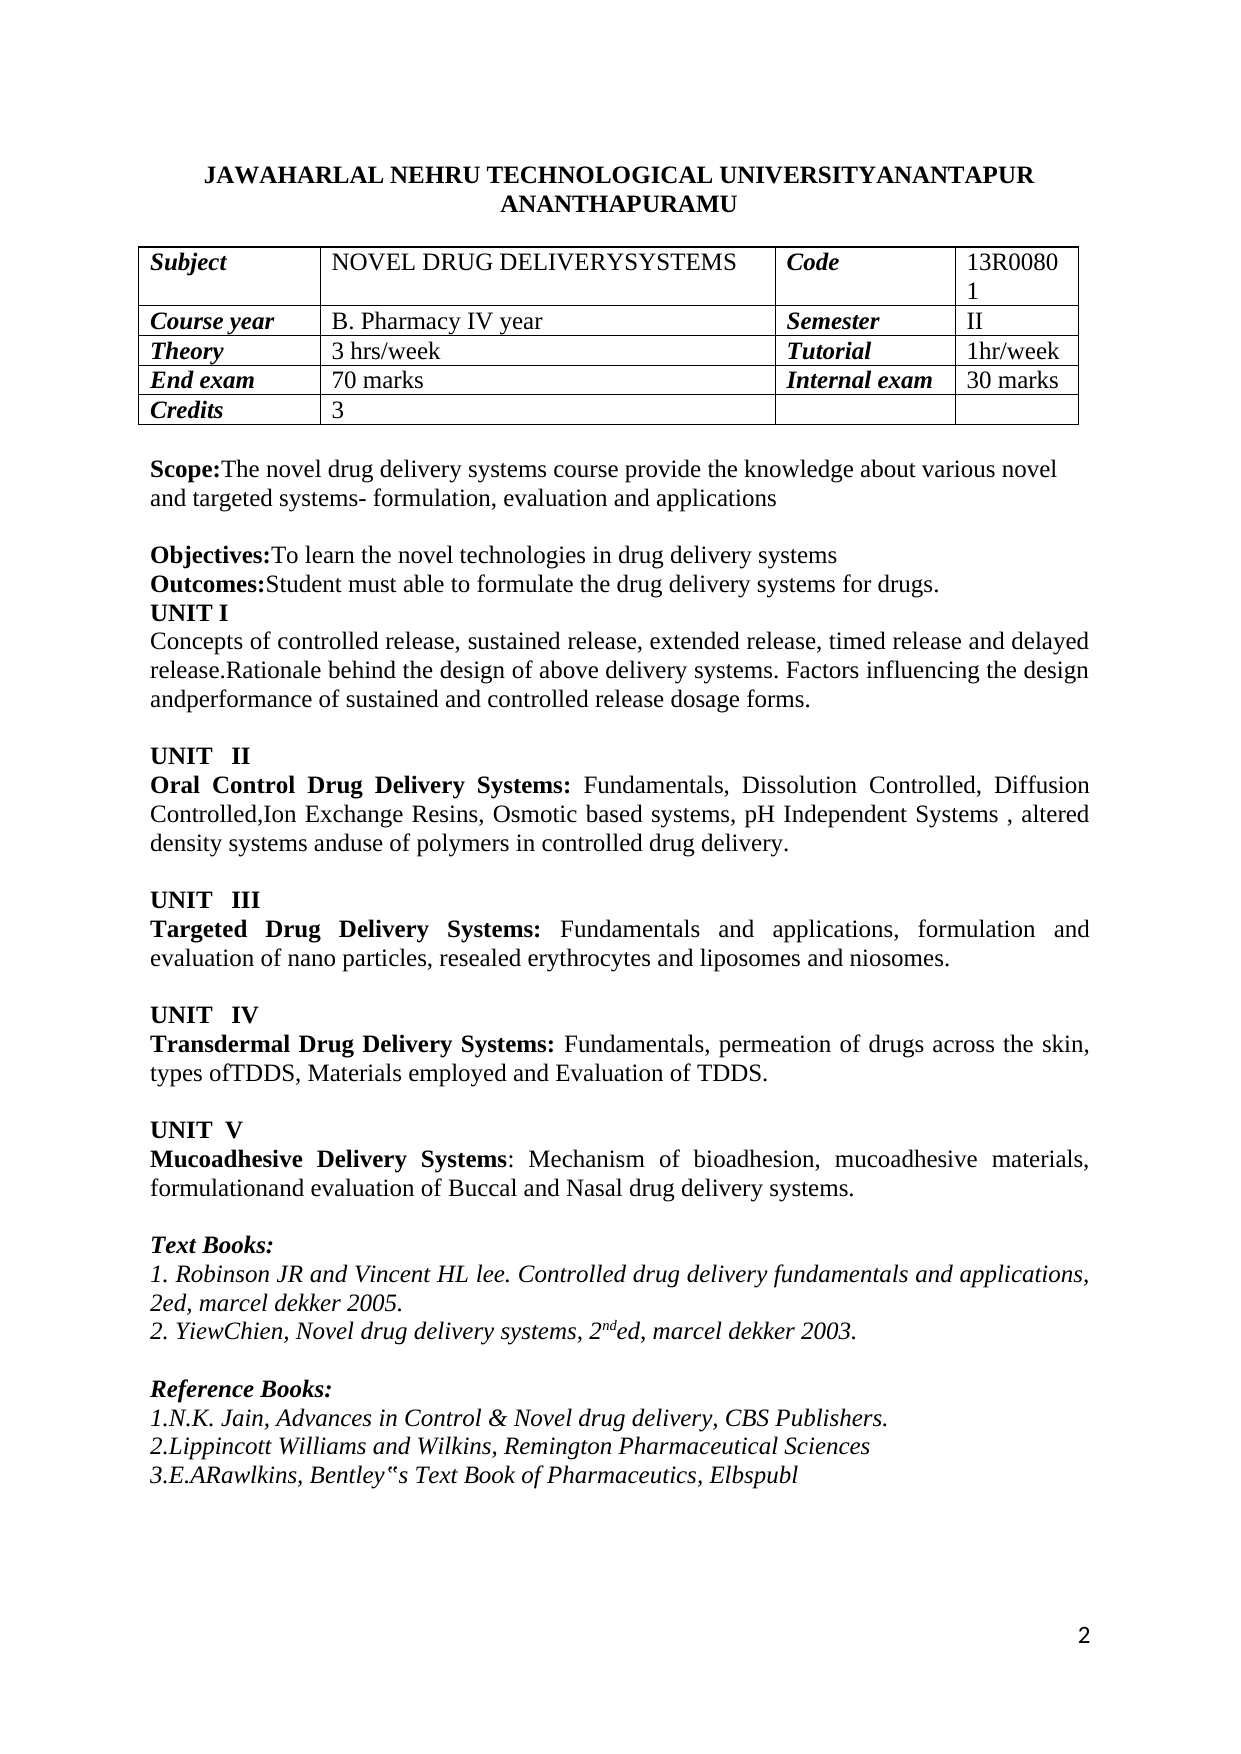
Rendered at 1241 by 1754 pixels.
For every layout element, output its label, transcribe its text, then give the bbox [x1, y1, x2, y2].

table_cell Internal exam [776, 366, 955, 394]
text UNIT II [150, 741, 1090, 770]
table_cell 70 marks [321, 366, 775, 394]
table_cell Semester [776, 306, 955, 335]
text Targeted Drug Delivery Systems: Fundamentals and applications, formulation and evaluation of nano particles, resealed erythrocytes and liposomes and niosomes. [150, 914, 1090, 971]
table_cell Theory [139, 336, 320, 364]
text 1. Robinson JR and Vincent HL lee. Controlled drug delivery fundamentals and applications, 2ed, marcel dekker 2005. [150, 1259, 1090, 1316]
text Scope:The novel drug delivery systems course provide the knowledge about various novel and targeted systems- formulation, evaluation and applications [150, 454, 1090, 511]
table_cell [956, 395, 1078, 424]
text Concepts of controlled release, sustained release, extended release, timed release and delayed release.Rationale behind the design of above delivery systems. Factors influencing the design andperformance of sustained and controlled release dosage forms. [150, 626, 1090, 713]
table_cell End exam [139, 366, 320, 394]
text JAWAHARLAL NEHRU TECHNOLOGICAL UNIVERSITYANANTAPUR ANANTHAPURAMU [150, 160, 1087, 218]
table_cell 1hr/week [956, 336, 1078, 364]
table_header Subject [139, 248, 320, 305]
text Mucoadhesive Delivery Systems: Mechanism of bioadhesion, mucoadhesive materials, formulationand evaluation of Buccal and Nasal drug delivery systems. [150, 1144, 1090, 1201]
text Objectives:To learn the novel technologies in drug delivery systems [150, 540, 1090, 569]
text UNIT IV [150, 1000, 1090, 1029]
table_header NOVEL DRUG DELIVERYSYSTEMS [321, 248, 775, 305]
table_header Code [776, 248, 955, 305]
table_cell Tutorial [776, 336, 955, 364]
table_cell B. Pharmacy IV year [321, 306, 775, 335]
text Text Books: [150, 1230, 1090, 1259]
text UNIT I [150, 598, 1090, 626]
table_cell [776, 395, 955, 424]
table_cell 3 [321, 395, 775, 424]
table_cell 3 hrs/week [321, 336, 775, 364]
text Oral Control Drug Delivery Systems: Fundamentals, Dissolution Controlled, Diffusion Controlled,Ion Exchange Resins, Osmotic based systems, pH Independent Systems , altered density systems anduse of polymers in controlled drug delivery. [150, 770, 1090, 856]
text 3.E.ARawlkins, Bentley‟s Text Book of Pharmaceutics, Elbspubl [150, 1460, 1090, 1489]
text UNIT III [150, 885, 1090, 914]
text Transdermal Drug Delivery Systems: Fundamentals, permeation of drugs across the skin, types ofTDDS, Materials employed and Evaluation of TDDS. [150, 1029, 1090, 1086]
text 2. YiewChien, Novel drug delivery systems, 2nded, marcel dekker 2003. [150, 1316, 1090, 1345]
text 1.N.K. Jain, Advances in Control & Novel drug delivery, CBS Publishers. [150, 1403, 1090, 1431]
table_cell Credits [139, 395, 320, 424]
table_cell Course year [139, 306, 320, 335]
table_header 13R00801 [956, 248, 1078, 305]
table_cell II [956, 306, 1078, 335]
text Reference Books: [150, 1374, 1090, 1403]
text 2.Lippincott Williams and Wilkins, Remington Pharmaceutical Sciences [150, 1431, 1090, 1460]
text UNIT V [150, 1115, 1090, 1144]
text Outcomes:Student must able to formulate the drug delivery systems for drugs. [150, 569, 1090, 598]
table_cell 30 marks [956, 366, 1078, 394]
